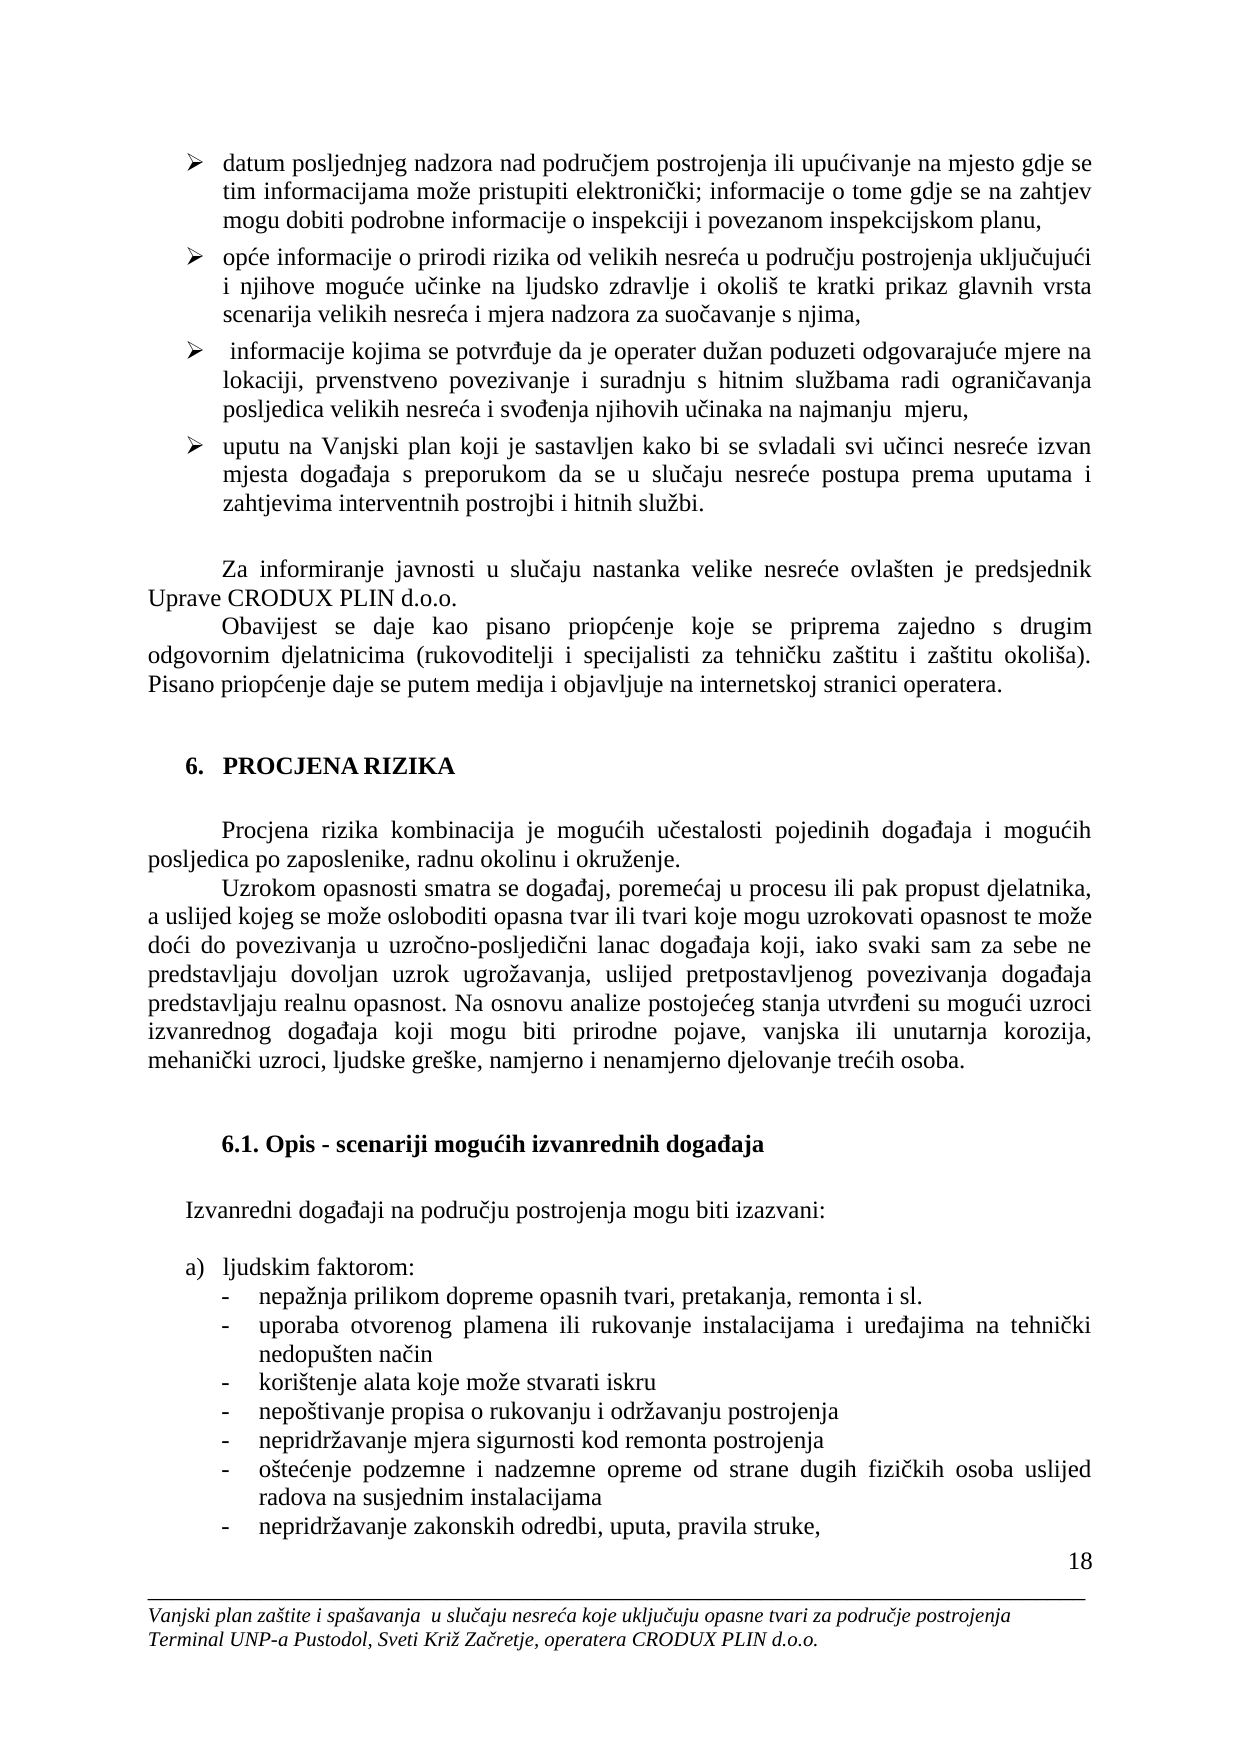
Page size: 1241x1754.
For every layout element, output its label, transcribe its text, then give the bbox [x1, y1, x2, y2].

list korištenje alata koje može stvarati iskru [221, 1367, 1093, 1396]
list nepridržavanje mjera sigurnosti kod remonta postrojenja [221, 1425, 1093, 1454]
list oštećenje podzemne i nadzemne opreme od strane dugih fizičkih osoba uslijed radova na susjednim instalacijama [221, 1454, 1093, 1511]
list ljudskim faktorom: [185, 1252, 1093, 1281]
list informacije kojima se potvrđuje da je operater dužan poduzeti odgovarajuće mjere na lokaciji, prvenstveno povezivanje i suradnju s hitnim službama radi ograničavanja posljedica velikih nesreća i svođenja njihovih učinaka na najmanju mjeru, [185, 336, 1093, 423]
list opće informacije o prirodi rizika od velikih nesreća u području postrojenja uključujući i njihove moguće učinke na ljudsko zdravlje i okoliš te kratki prikaz glavnih vrsta scenarija velikih nesreća i mjera nadzora za suočavanje s njima, [185, 242, 1093, 328]
subtitle PROCJENA RIZIKA [185, 751, 1093, 780]
list nepoštivanje propisa o rukovanju i održavanju postrojenja [221, 1396, 1093, 1425]
text Procjena rizika kombinacija je mogućih učestalosti pojedinih događaja i mogućih posljedica po zaposlenike, radnu okolinu i okruženje. [148, 815, 1093, 873]
subtitle 6.1. Opis - scenariji mogućih izvanrednih događaja [221, 1129, 1093, 1158]
list datum posljednjeg nadzora nad područjem postrojenja ili upućivanje na mjesto gdje se tim informacijama može pristupiti elektronički; informacije o tome gdje se na zahtjev mogu dobiti podrobne informacije o inspekciji i povezanom inspekcijskom planu, [185, 148, 1093, 234]
list nepridržavanje zakonskih odredbi, uputa, pravila struke, [221, 1511, 1093, 1540]
text Uzrokom opasnosti smatra se događaj, poremećaj u procesu ili pak propust djelatnika, a uslijed kojeg se može osloboditi opasna tvar ili tvari koje mogu uzrokovati opasnost te može doći do povezivanja u uzročno-posljedični lanac događaja koji, iako svaki sam za sebe ne predstavljaju dovoljan uzrok ugrožavanja, uslijed pretpostavljenog povezivanja događaja predstavljaju realnu opasnost. Na osnovu analize postojećeg stanja utvrđeni su mogući uzroci izvanrednog događaja koji mogu biti prirodne pojave, vanjska ili unutarnja korozija, mehanički uzroci, ljudske greške, namjerno i nenamjerno djelovanje trećih osoba. [148, 873, 1093, 1074]
text Obavijest se daje kao pisano priopćenje koje se priprema zajedno s drugim odgovornim djelatnicima (rukovoditelji i specijalisti za tehničku zaštitu i zaštitu okoliša). Pisano priopćenje daje se putem medija i objavljuje na internetskoj stranici operatera. [148, 611, 1093, 698]
text Izvanredni događaji na području postrojenja mogu biti izazvani: [148, 1195, 1093, 1224]
list uputu na Vanjski plan koji je sastavljen kako bi se svladali svi učinci nesreće izvan mjesta događaja s preporukom da se u slučaju nesreće postupa prema uputama i zahtjevima interventnih postrojbi i hitnih službi. [185, 431, 1093, 517]
list uporaba otvorenog plamena ili rukovanje instalacijama i uređajima na tehnički nedopušten način [221, 1310, 1093, 1367]
list nepažnja prilikom dopreme opasnih tvari, pretakanja, remonta i sl. [221, 1281, 1093, 1310]
text Za informiranje javnosti u slučaju nastanka velike nesreće ovlašten je predsjednik Uprave CRODUX PLIN d.o.o. [148, 554, 1093, 611]
